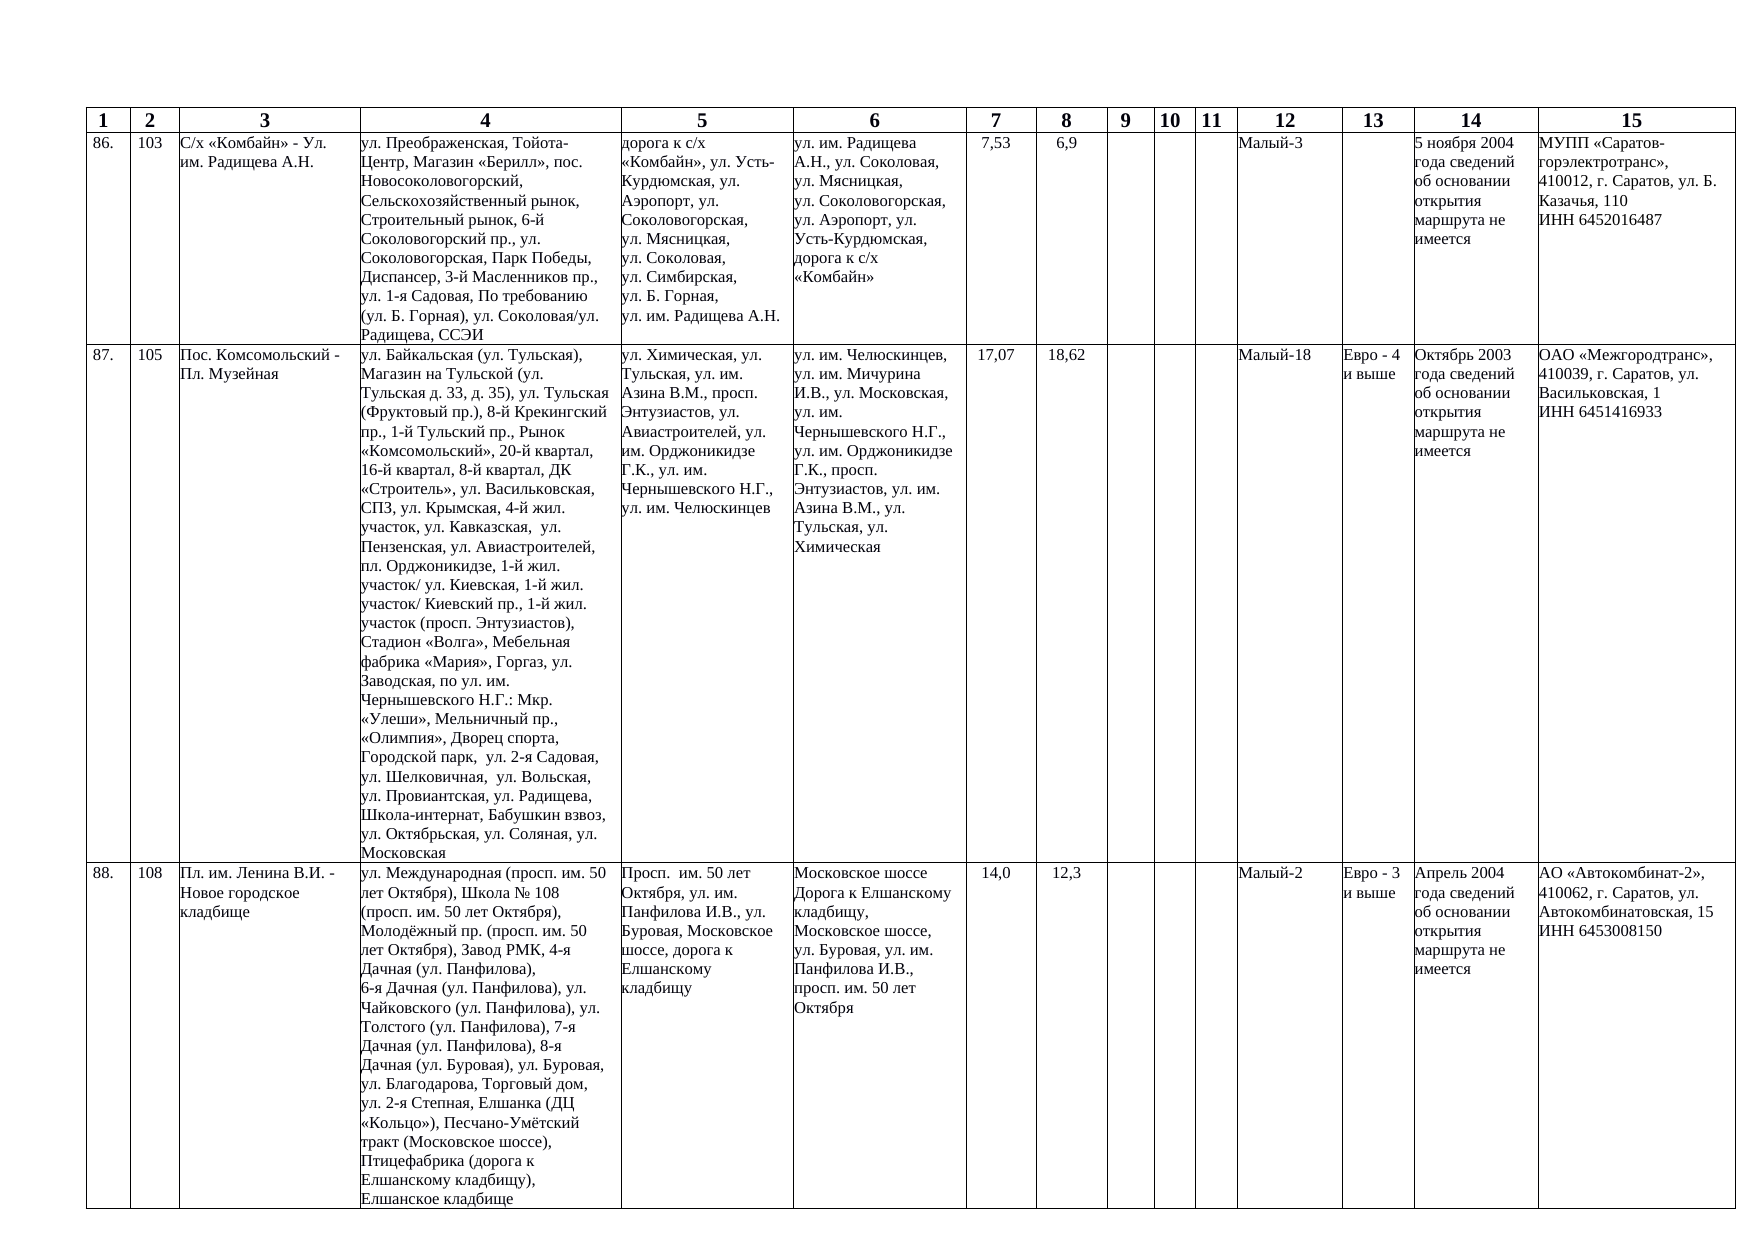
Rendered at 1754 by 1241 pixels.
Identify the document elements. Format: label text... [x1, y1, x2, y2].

table_cell 17,07 [967, 345, 1036, 862]
table_cell [1196, 863, 1237, 1208]
table_header 4 [361, 108, 621, 132]
table_cell [1196, 133, 1237, 344]
table_cell Малый-18 [1238, 345, 1342, 862]
table_cell 7,53 [967, 133, 1036, 344]
table_cell [1155, 863, 1195, 1208]
table_cell [1155, 345, 1195, 862]
table_header 6 [794, 108, 966, 132]
table_cell [1108, 863, 1154, 1208]
table_cell ул. Международная (просп. им. 50 лет Октября), Школа № 108 (просп. им. 50 лет Октября), Молодёжный пр. (просп. им. 50 лет Октября), Завод РМК, 4-я Дачная (ул. Панфилова), 6-я Дачная (ул. Панфилова), ул. Чайковского (ул. Панфилова), ул. Толстого (ул. Панфилова), 7-я Дачная (ул. Панфилова), 8-я Дачная (ул. Буровая), ул. Буровая, ул. Благодарова, Торговый дом, ул. 2-я Степная, Елшанка (ДЦ «Кольцо»), Песчано-Умётский тракт (Московское шоссе), Птицефабрика (дорога к Елшанскому кладбищу), Елшанское кладбище [361, 863, 621, 1208]
table_cell 105 [131, 345, 179, 862]
table_header 2 [131, 108, 179, 132]
table_cell [1196, 345, 1237, 862]
table_cell Евро - 4 и выше [1343, 345, 1414, 862]
table_cell дорога к с/х «Комбайн», ул. Усть-Курдюмская, ул. Аэропорт, ул. Соколовогорская, ул. Мясницкая, ул. Соколовая, ул. Симбирская, ул. Б. Горная, ул. им. Радищева А.Н. [622, 133, 793, 344]
table_header 7 [967, 108, 1036, 132]
table_cell 88. [87, 863, 130, 1208]
table_header 3 [180, 108, 360, 132]
table_cell [1343, 133, 1414, 344]
table_header 11 [1196, 108, 1237, 132]
table_header 1 [87, 108, 130, 132]
table_cell ул. им. Радищева А.Н., ул. Соколовая, ул. Мясницкая, ул. Соколовогорская, ул. Аэропорт, ул. Усть-Курдюмская, дорога к с/х «Комбайн» [794, 133, 966, 344]
table_cell 5 ноября 2004 года сведений об основании открытия маршрута не имеется [1415, 133, 1538, 344]
table_cell 18,62 [1037, 345, 1107, 862]
table_header 14 [1415, 108, 1538, 132]
table_cell АО «Автокомбинат-2», 410062, г. Саратов, ул. Автокомбинатовская, 15 ИНН 6453008150 [1539, 863, 1735, 1208]
table_cell 103 [131, 133, 179, 344]
table_cell Пос. Комсомольский - Пл. Музейная [180, 345, 360, 862]
table_cell ул. им. Челюскинцев, ул. им. Мичурина И.В., ул. Московская, ул. им. Чернышевского Н.Г., ул. им. Орджоникидзе Г.К., просп. Энтузиастов, ул. им. Азина В.М., ул. Тульская, ул. Химическая [794, 345, 966, 862]
table_cell Малый-3 [1238, 133, 1342, 344]
table_header 5 [622, 108, 793, 132]
table_cell [1108, 345, 1154, 862]
table_header 10 [1155, 108, 1195, 132]
table_cell Апрель 2004 года сведений об основании открытия маршрута не имеется [1415, 863, 1538, 1208]
table_cell С/х «Комбайн» - Ул. им. Радищева А.Н. [180, 133, 360, 344]
table_cell 87. [87, 345, 130, 862]
table_cell [1155, 133, 1195, 344]
table_cell МУПП «Саратов-горэлектротранс», 410012, г. Саратов, ул. Б. Казачья, 110 ИНН 6452016487 [1539, 133, 1735, 344]
table_cell Октябрь 2003 года сведений об основании открытия маршрута не имеется [1415, 345, 1538, 862]
table_cell ул. Преображенская, Тойота-Центр, Магазин «Берилл», пос. Новосоколовогорский, Сельскохозяйственный рынок, Строительный рынок, 6-й Соколовогорский пр., ул. Соколовогорская, Парк Победы, Диспансер, 3-й Масленников пр., ул. 1-я Садовая, По требованию (ул. Б. Горная), ул. Соколовая/ул. Радищева, ССЭИ [361, 133, 621, 344]
table_cell 6,9 [1037, 133, 1107, 344]
table_cell 86. [87, 133, 130, 344]
table_cell [1108, 133, 1154, 344]
table_cell Московское шоссе Дорога к Елшанскому кладбищу, Московское шоссе, ул. Буровая, ул. им. Панфилова И.В., просп. им. 50 лет Октября [794, 863, 966, 1208]
table_header 8 [1037, 108, 1107, 132]
table_cell ул. Химическая, ул. Тульская, ул. им. Азина В.М., просп. Энтузиастов, ул. Авиастроителей, ул. им. Орджоникидзе Г.К., ул. им. Чернышевского Н.Г., ул. им. Челюскинцев [622, 345, 793, 862]
table_cell 108 [131, 863, 179, 1208]
table_cell Евро - 3 и выше [1343, 863, 1414, 1208]
table_cell ул. Байкальская (ул. Тульская), Магазин на Тульской (ул. Тульская д. 33, д. 35), ул. Тульская (Фруктовый пр.), 8-й Крекингский пр., 1-й Тульский пр., Рынок «Комсомольский», 20-й квартал, 16-й квартал, 8-й квартал, ДК «Строитель», ул. Васильковская, СПЗ, ул. Крымская, 4-й жил. участок, ул. Кавказская, ул. Пензенская, ул. Авиастроителей, пл. Орджоникидзе, 1-й жил. участок/ ул. Киевская, 1-й жил. участок/ Киевский пр., 1-й жил. участок (просп. Энтузиастов), Стадион «Волга», Мебельная фабрика «Мария», Горгаз, ул. Заводская, по ул. им. Чернышевского Н.Г.: Мкр. «Улеши», Мельничный пр., «Олимпия», Дворец спорта, Городской парк, ул. 2-я Садовая, ул. Шелковичная, ул. Вольская, ул. Провиантская, ул. Радищева, Школа-интернат, Бабушкин взвоз, ул. Октябрьская, ул. Соляная, ул. Московская [361, 345, 621, 862]
table_header 12 [1238, 108, 1342, 132]
table_header 13 [1343, 108, 1414, 132]
table_cell 12,3 [1037, 863, 1107, 1208]
table_cell 14,0 [967, 863, 1036, 1208]
table_cell ОАО «Межгородтранс», 410039, г. Саратов, ул. Васильковская, 1 ИНН 6451416933 [1539, 345, 1735, 862]
table_cell Просп. им. 50 лет Октября, ул. им. Панфилова И.В., ул. Буровая, Московское шоссе, дорога к Елшанскому кладбищу [622, 863, 793, 1208]
table_header 9 [1108, 108, 1154, 132]
table_cell Пл. им. Ленина В.И. - Новое городское кладбище [180, 863, 360, 1208]
table_header 15 [1539, 108, 1735, 132]
table_cell Малый-2 [1238, 863, 1342, 1208]
